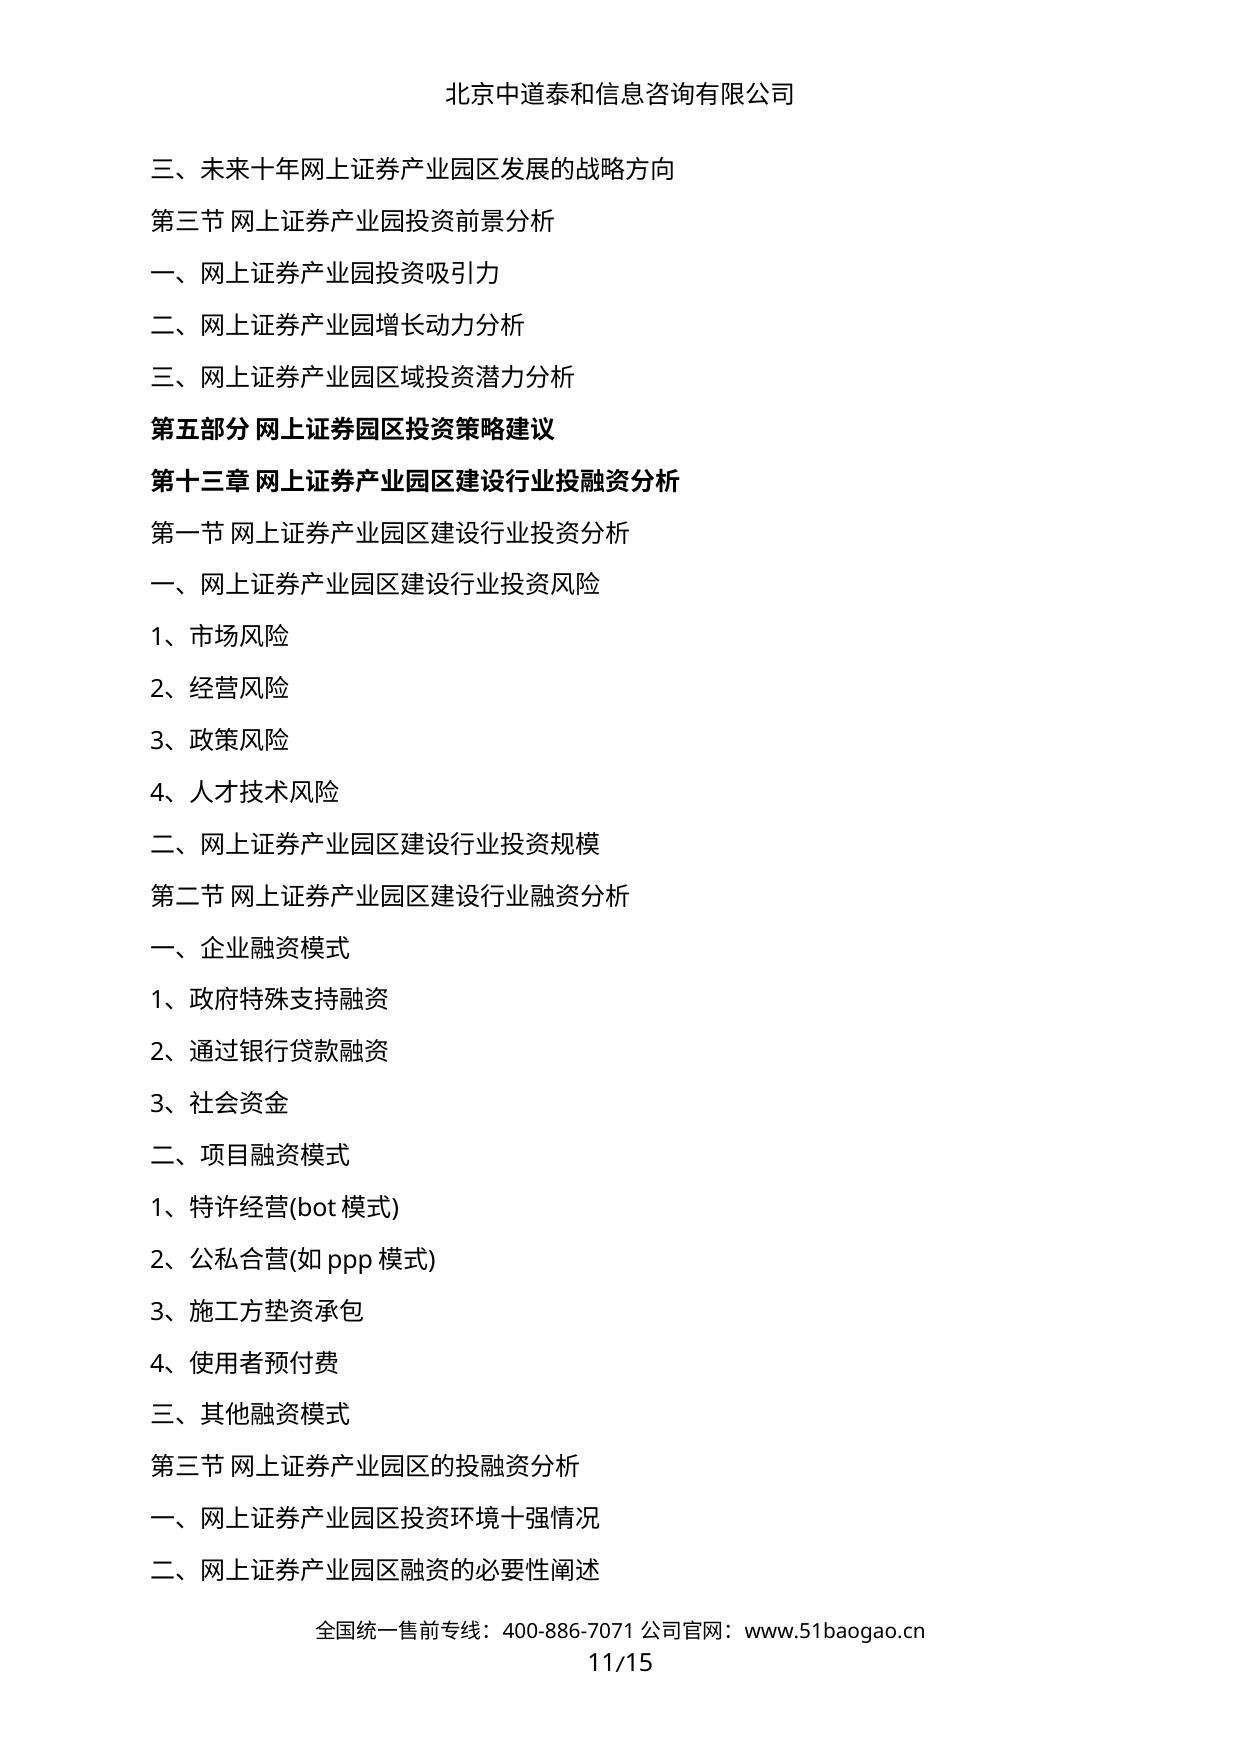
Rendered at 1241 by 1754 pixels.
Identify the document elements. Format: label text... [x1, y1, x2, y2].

text 一、网上证券产业园区建设行业投资风险 [150, 565, 1090, 601]
text 第二节 网上证券产业园区建设行业融资分析 [150, 876, 1090, 912]
text 3、施工方垫资承包 [150, 1291, 1090, 1327]
text 三、其他融资模式 [150, 1395, 1090, 1431]
text 4、人才技术风险 [150, 772, 1090, 809]
text 2、公私合营(如ppp模式) [150, 1239, 1090, 1276]
text 2、经营风险 [150, 669, 1090, 705]
text 二、网上证券产业园区融资的必要性阐述 [150, 1551, 1090, 1587]
text 三、网上证券产业园区域投资潜力分析 [150, 357, 1090, 394]
text 一、企业融资模式 [150, 928, 1090, 964]
text 3、政策风险 [150, 721, 1090, 757]
text 二、网上证券产业园区建设行业投资规模 [150, 824, 1090, 861]
text 1、政府特殊支持融资 [150, 980, 1090, 1016]
text 二、项目融资模式 [150, 1136, 1090, 1172]
text 三、未来十年网上证券产业园区发展的战略方向 [150, 150, 1090, 186]
text 一、网上证券产业园投资吸引力 [150, 254, 1090, 290]
text 2、通过银行贷款融资 [150, 1032, 1090, 1068]
text 3、社会资金 [150, 1084, 1090, 1120]
text 第五部分 网上证券园区投资策略建议 [150, 409, 1090, 446]
text 一、网上证券产业园区投资环境十强情况 [150, 1499, 1090, 1535]
text 1、市场风险 [150, 617, 1090, 653]
text 第一节 网上证券产业园区建设行业投资分析 [150, 513, 1090, 549]
text 1、特许经营(bot模式) [150, 1187, 1090, 1224]
text 二、网上证券产业园增长动力分析 [150, 306, 1090, 342]
text 第十三章 网上证券产业园区建设行业投融资分析 [150, 461, 1090, 497]
text 第三节 网上证券产业园投资前景分析 [150, 202, 1090, 238]
text 4、使用者预付费 [150, 1343, 1090, 1379]
text 第三节 网上证券产业园区的投融资分析 [150, 1447, 1090, 1483]
